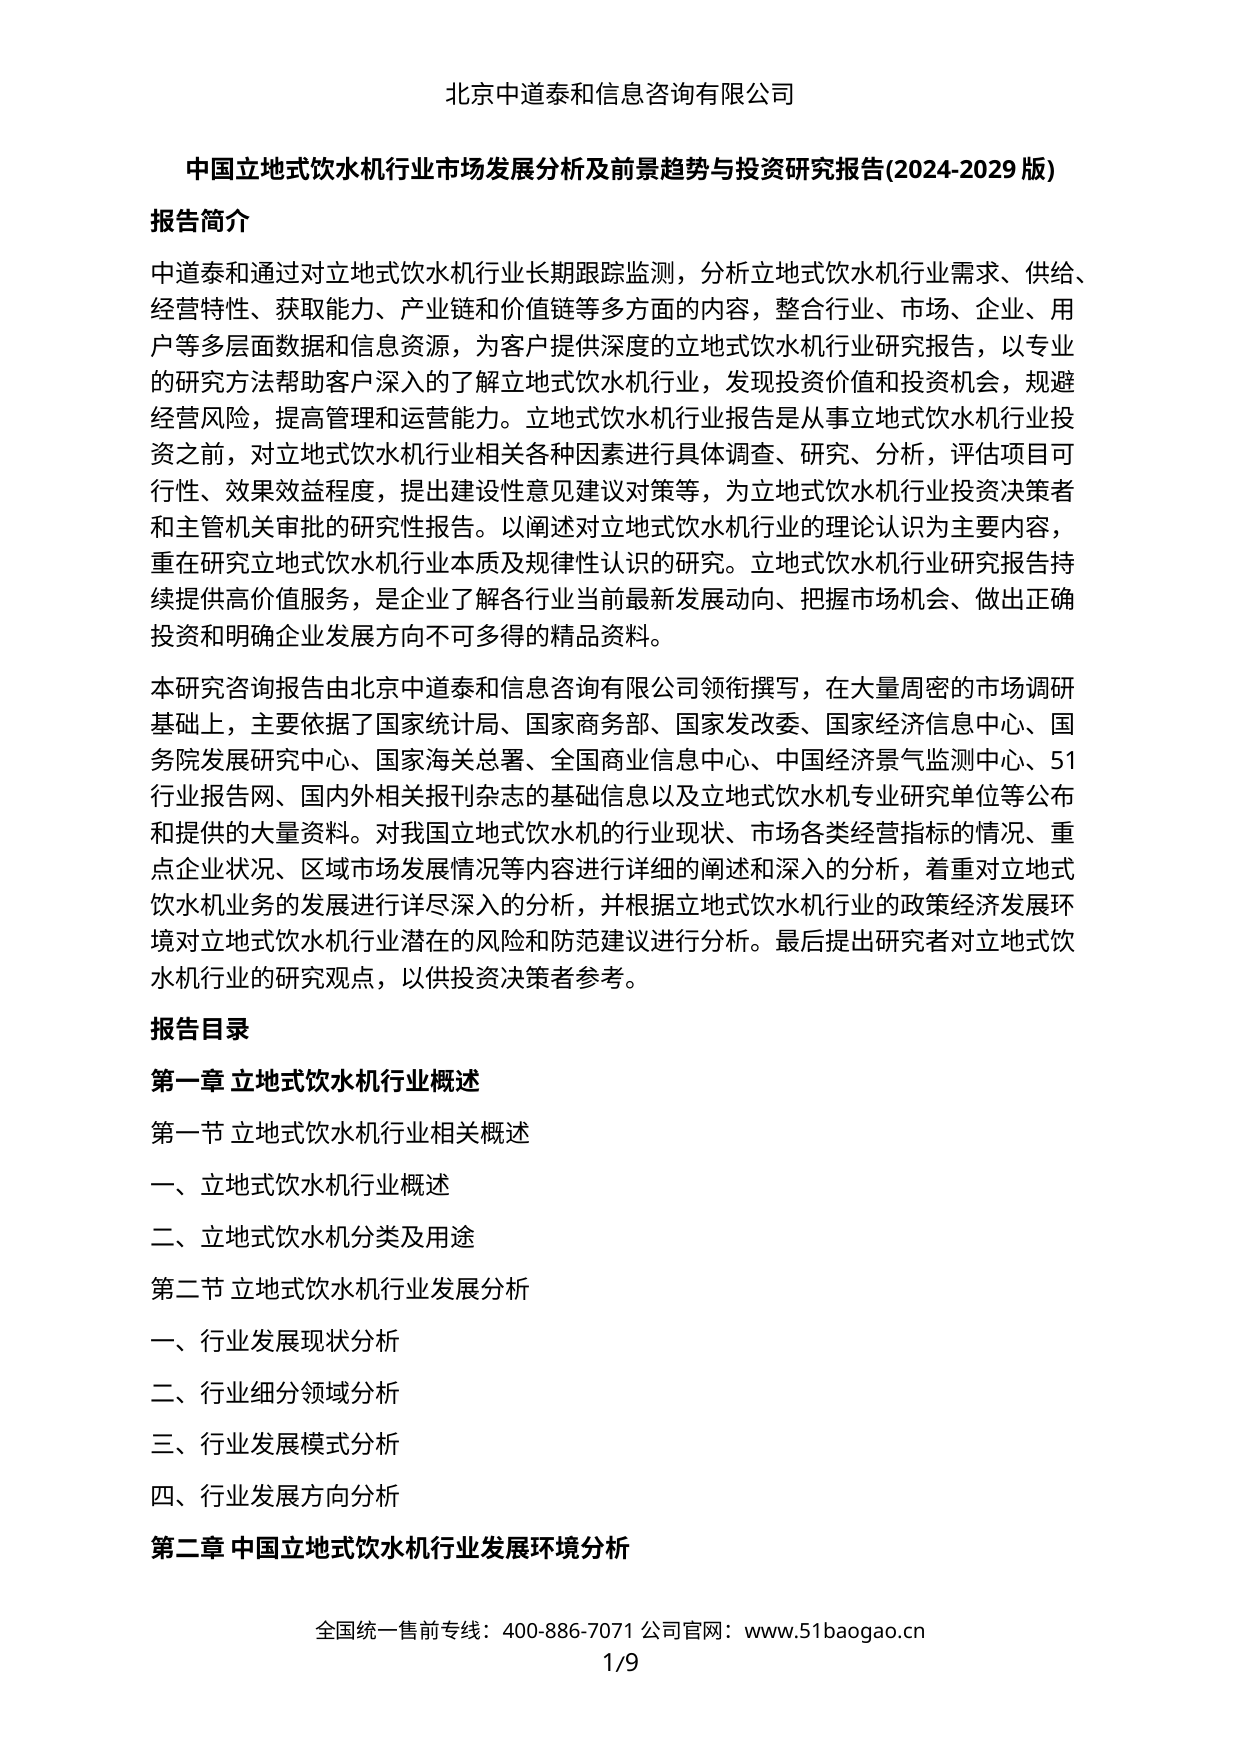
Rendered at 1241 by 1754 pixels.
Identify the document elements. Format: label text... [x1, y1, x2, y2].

text 一、立地式饮水机行业概述 [150, 1166, 1090, 1202]
text 本研究咨询报告由北京中道泰和信息咨询有限公司领衔撰写，在大量周密的市场调研基础上，主要依据了国家统计局、国家商务部、国家发改委、国家经济信息中心、国务院发展研究中心、国家海关总署、全国商业信息中心、中国经济景气监测中心、51行业报告网、国内外相关报刊杂志的基础信息以及立地式饮水机专业研究单位等公布和提供的大量资料。对我国立地式饮水机的行业现状、市场各类经营指标的情况、重点企业状况、区域市场发展情况等内容进行详细的阐述和深入的分析，着重对立地式饮水机业务的发展进行详尽深入的分析，并根据立地式饮水机行业的政策经济发展环境对立地式饮水机行业潜在的风险和防范建议进行分析。最后提出研究者对立地式饮水机行业的研究观点，以供投资决策者参考。 [150, 668, 1090, 994]
text 报告目录 [150, 1010, 1090, 1046]
text 第一节 立地式饮水机行业相关概述 [150, 1114, 1090, 1150]
text 一、行业发展现状分析 [150, 1321, 1090, 1357]
text 中国立地式饮水机行业市场发展分析及前景趋势与投资研究报告(2024-2029版) [150, 150, 1090, 186]
text 第二节 立地式饮水机行业发展分析 [150, 1269, 1090, 1306]
text 第一章 立地式饮水机行业概述 [150, 1062, 1090, 1098]
text 报告简介 [150, 202, 1090, 238]
text 四、行业发展方向分析 [150, 1477, 1090, 1513]
text 三、行业发展模式分析 [150, 1425, 1090, 1461]
text 二、立地式饮水机分类及用途 [150, 1217, 1090, 1254]
text 中道泰和通过对立地式饮水机行业长期跟踪监测，分析立地式饮水机行业需求、供给、经营特性、获取能力、产业链和价值链等多方面的内容，整合行业、市场、企业、用户等多层面数据和信息资源，为客户提供深度的立地式饮水机行业研究报告，以专业的研究方法帮助客户深入的了解立地式饮水机行业，发现投资价值和投资机会，规避经营风险，提高管理和运营能力。立地式饮水机行业报告是从事立地式饮水机行业投资之前，对立地式饮水机行业相关各种因素进行具体调查、研究、分析，评估项目可行性、效果效益程度，提出建设性意见建议对策等，为立地式饮水机行业投资决策者和主管机关审批的研究性报告。以阐述对立地式饮水机行业的理论认识为主要内容，重在研究立地式饮水机行业本质及规律性认识的研究。立地式饮水机行业研究报告持续提供高价值服务，是企业了解各行业当前最新发展动向、把握市场机会、做出正确投资和明确企业发展方向不可多得的精品资料。 [150, 254, 1090, 652]
text 二、行业细分领域分析 [150, 1373, 1090, 1409]
text 第二章 中国立地式饮水机行业发展环境分析 [150, 1529, 1090, 1565]
